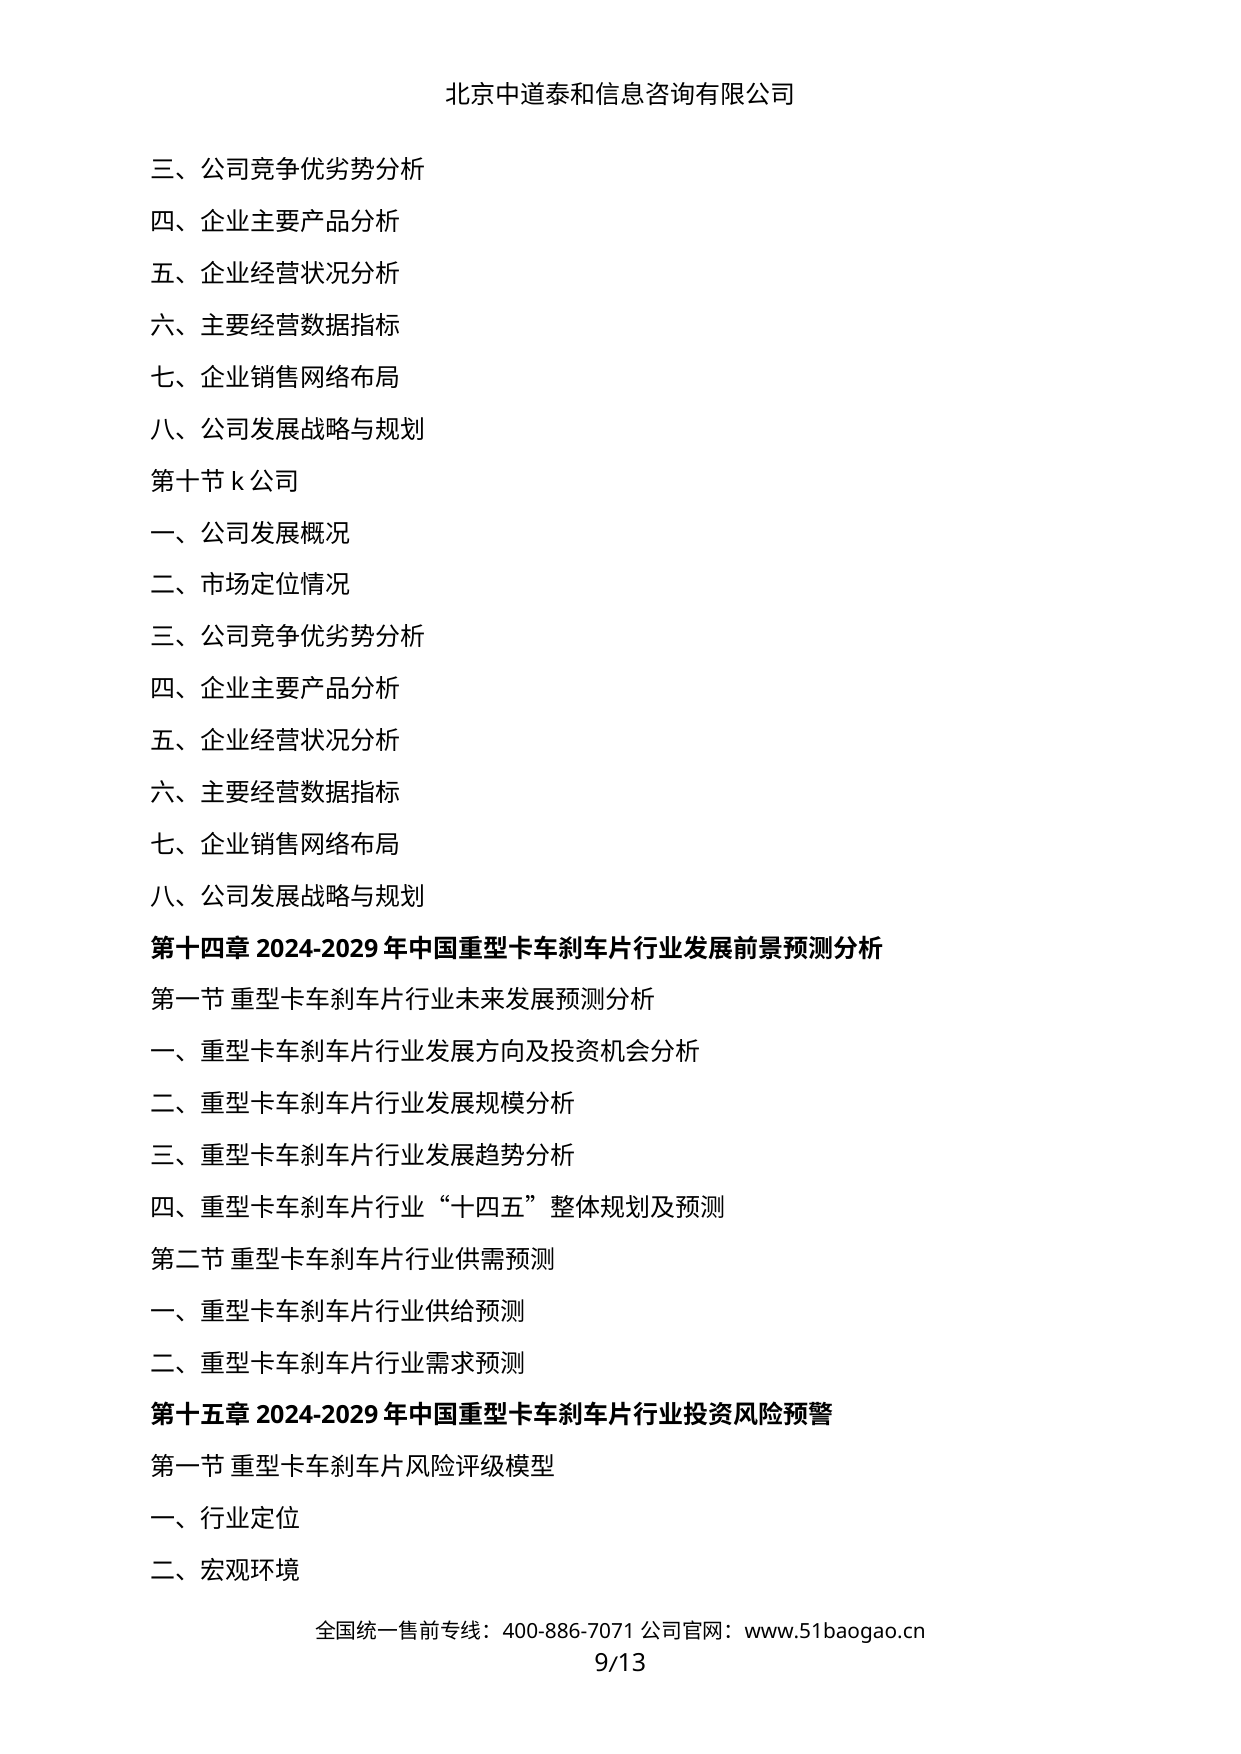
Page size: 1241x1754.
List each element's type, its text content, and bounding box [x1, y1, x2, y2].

text 四、企业主要产品分析 [150, 669, 1090, 705]
text 二、重型卡车刹车片行业发展规模分析 [150, 1084, 1090, 1120]
text 七、企业销售网络布局 [150, 824, 1090, 861]
text 一、行业定位 [150, 1499, 1090, 1535]
text 第十四章 2024-2029年中国重型卡车刹车片行业发展前景预测分析 [150, 928, 1090, 964]
text 八、公司发展战略与规划 [150, 876, 1090, 912]
text 二、宏观环境 [150, 1551, 1090, 1587]
text 三、重型卡车刹车片行业发展趋势分析 [150, 1136, 1090, 1172]
text 五、企业经营状况分析 [150, 254, 1090, 290]
text 二、市场定位情况 [150, 565, 1090, 601]
text 二、重型卡车刹车片行业需求预测 [150, 1343, 1090, 1379]
text 第二节 重型卡车刹车片行业供需预测 [150, 1239, 1090, 1276]
text 八、公司发展战略与规划 [150, 409, 1090, 446]
text 一、重型卡车刹车片行业供给预测 [150, 1291, 1090, 1327]
text 一、公司发展概况 [150, 513, 1090, 549]
text 四、企业主要产品分析 [150, 202, 1090, 238]
text 第一节 重型卡车刹车片行业未来发展预测分析 [150, 980, 1090, 1016]
text 一、重型卡车刹车片行业发展方向及投资机会分析 [150, 1032, 1090, 1068]
text 第一节 重型卡车刹车片风险评级模型 [150, 1447, 1090, 1483]
text 六、主要经营数据指标 [150, 772, 1090, 809]
text 五、企业经营状况分析 [150, 721, 1090, 757]
text 三、公司竞争优劣势分析 [150, 617, 1090, 653]
text 第十节 k公司 [150, 461, 1090, 497]
text 第十五章 2024-2029年中国重型卡车刹车片行业投资风险预警 [150, 1395, 1090, 1431]
text 七、企业销售网络布局 [150, 357, 1090, 394]
text 四、重型卡车刹车片行业“十四五”整体规划及预测 [150, 1187, 1090, 1224]
text 三、公司竞争优劣势分析 [150, 150, 1090, 186]
text 六、主要经营数据指标 [150, 306, 1090, 342]
